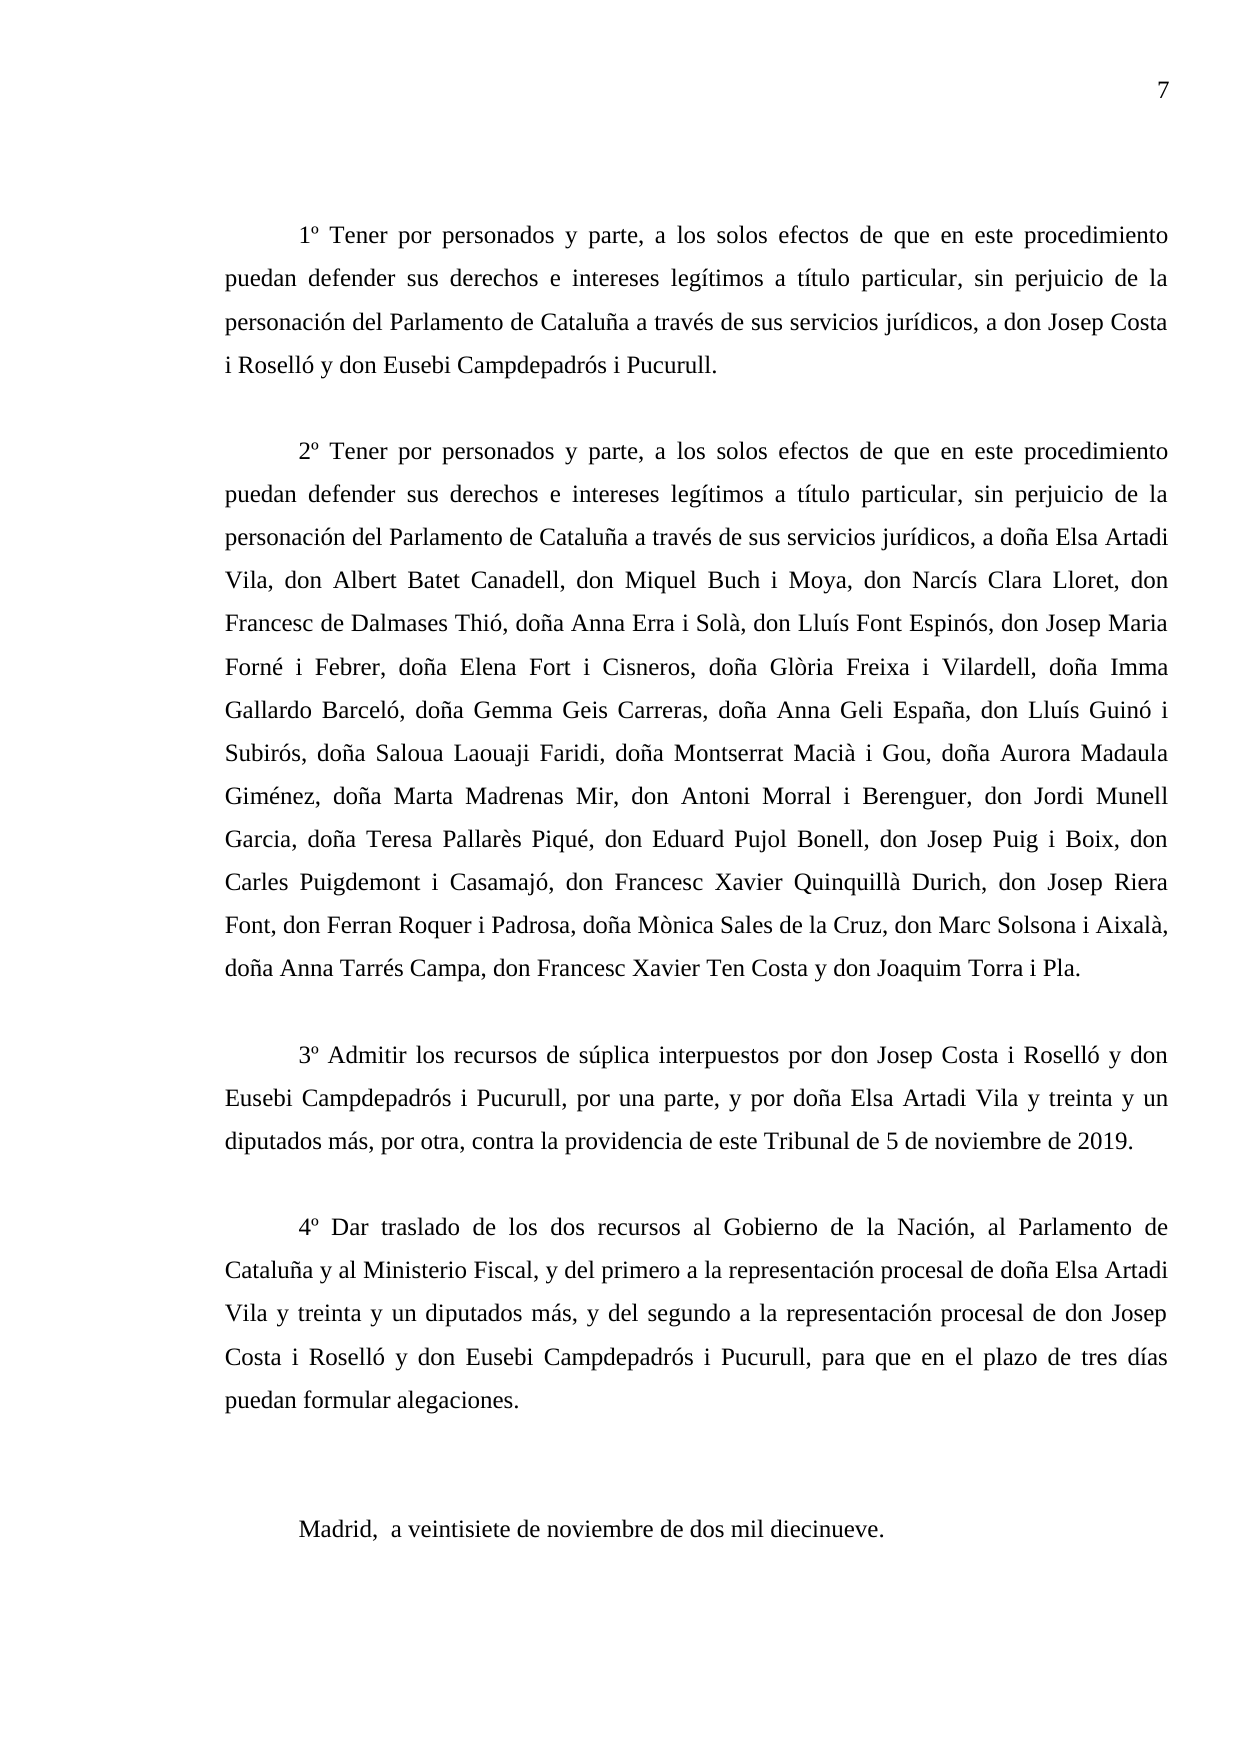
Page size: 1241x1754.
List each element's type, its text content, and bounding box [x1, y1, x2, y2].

text 4º Dar traslado de los dos recursos al Gobierno de la Nación, al Parlamento de Cataluña y al Ministerio Fiscal, y del primero a la representación procesal de doña Elsa Artadi Vila y treinta y un diputados más, y del segundo a la representación procesal de don Josep Costa i Roselló y don Eusebi Campdepadrós i Pucurull, para que en el plazo de tres días puedan formular alegaciones. [224, 1212, 1169, 1413]
text 3º Admitir los recursos de súplica interpuestos por don Josep Costa i Roselló y don Eusebi Campdepadrós i Pucurull, por una parte, y por doña Elsa Artadi Vila y treinta y un diputados más, por otra, contra la providencia de este Tribunal de 5 de noviembre de 2019. [224, 1040, 1169, 1155]
text 1º Tener por personados y parte, a los solos efectos de que en este procedimiento puedan defender sus derechos e intereses legítimos a título particular, sin perjuicio de la personación del Parlamento de Cataluña a través de sus servicios jurídicos, a don Josep Costa i Roselló y don Eusebi Campdepadrós i Pucurull. [224, 220, 1169, 378]
text Madrid, a veintisiete de noviembre de dos mil diecinueve. [224, 1514, 1169, 1543]
text 2º Tener por personados y parte, a los solos efectos de que en este procedimiento puedan defender sus derechos e intereses legítimos a título particular, sin perjuicio de la personación del Parlamento de Cataluña a través de sus servicios jurídicos, a doña Elsa Artadi Vila, don Albert Batet Canadell, don Miquel Buch i Moya, don Narcís Clara Lloret, don Francesc de Dalmases Thió, doña Anna Erra i Solà, don Lluís Font Espinós, don Josep Maria Forné i Febrer, doña Elena Fort i Cisneros, doña Glòria Freixa i Vilardell, doña Imma Gallardo Barceló, doña Gemma Geis Carreras, doña Anna Geli España, don Lluís Guinó i Subirós, doña Saloua Laouaji Faridi, doña Montserrat Macià i Gou, doña Aurora Madaula Giménez, doña Marta Madrenas Mir, don Antoni Morral i Berenguer, don Jordi Munell Garcia, doña Teresa Pallarès Piqué, don Eduard Pujol Bonell, don Josep Puig i Boix, don Carles Puigdemont i Casamajó, don Francesc Xavier Quinquillà Durich, don Josep Riera Font, don Ferran Roquer i Padrosa, doña Mònica Sales de la Cruz, don Marc Solsona i Aixalà, doña Anna Tarrés Campa, don Francesc Xavier Ten Costa y don Joaquim Torra i Pla. [224, 436, 1169, 982]
